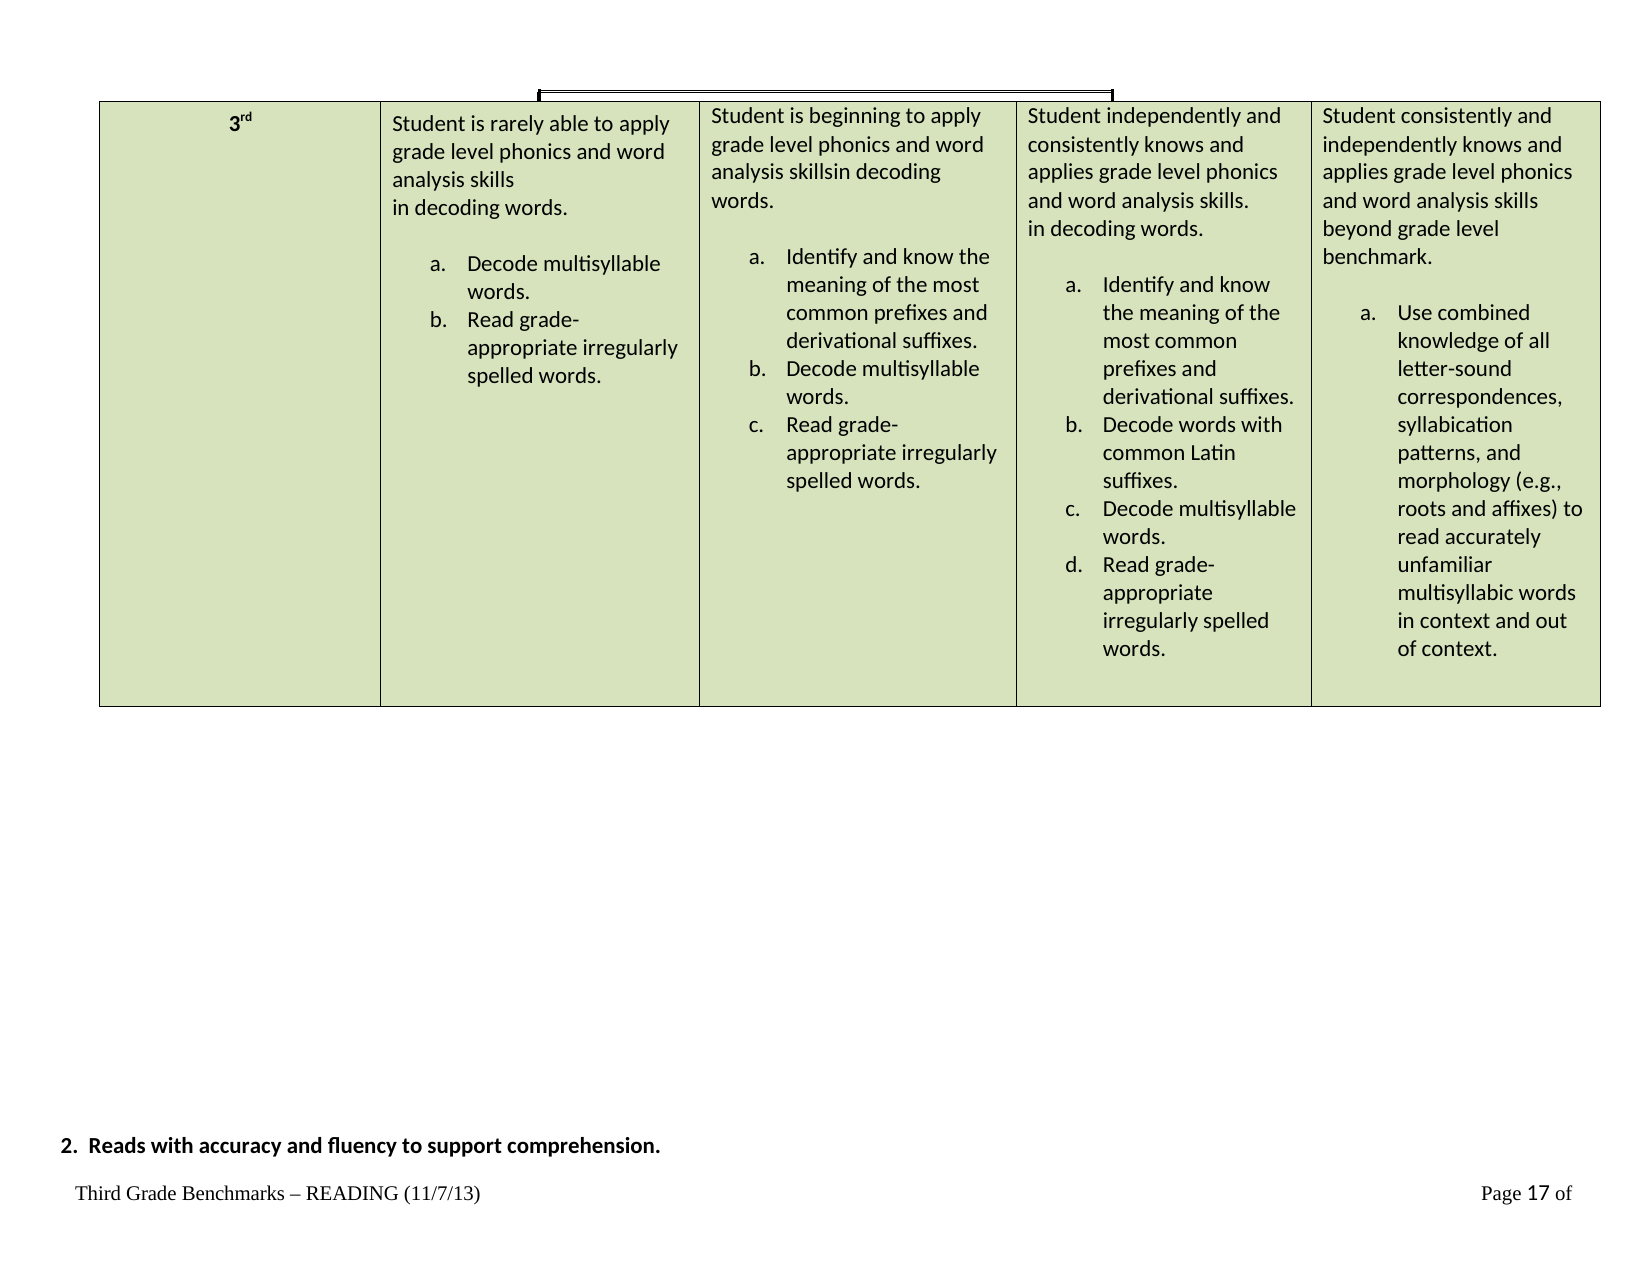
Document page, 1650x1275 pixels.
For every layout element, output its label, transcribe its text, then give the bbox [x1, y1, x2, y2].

table_cell Student is beginning to apply grade level phonics and word analysis skillsin decoding words. a. Identify and know the meaning of the most common prefixes and derivational suffixes. b. Decode multisyllable words. c. Read grade-appropriate irregularly spelled words. [700, 102, 1016, 706]
table_cell 3rd [100, 102, 380, 706]
table_cell Student independently and consistently knows and applies grade level phonics and word analysis skills. in decoding words. a. Identify and know the meaning of the most common prefixes and derivational suffixes. b. Decode words with common Latin suffixes. c. Decode multisyllable words. d. Read grade-appropriate irregularly spelled words. [1017, 102, 1311, 706]
table_cell Student consistently and independently knows and applies grade level phonics and word analysis skills beyond grade level benchmark. a. Use combined knowledge of all letter-sound correspondences, syllabication patterns, and morphology (e.g., roots and affixes) to read accurately unfamiliar multisyllabic words in context and out of context. [1312, 102, 1600, 706]
text 2. Reads with accuracy and fluency to support comprehension. [60, 1131, 1589, 1159]
table_cell Student is rarely able to apply grade level phonics and word analysis skills in decoding words. a. Decode multisyllable words. b. Read grade-appropriate irregularly spelled words. [381, 102, 699, 706]
